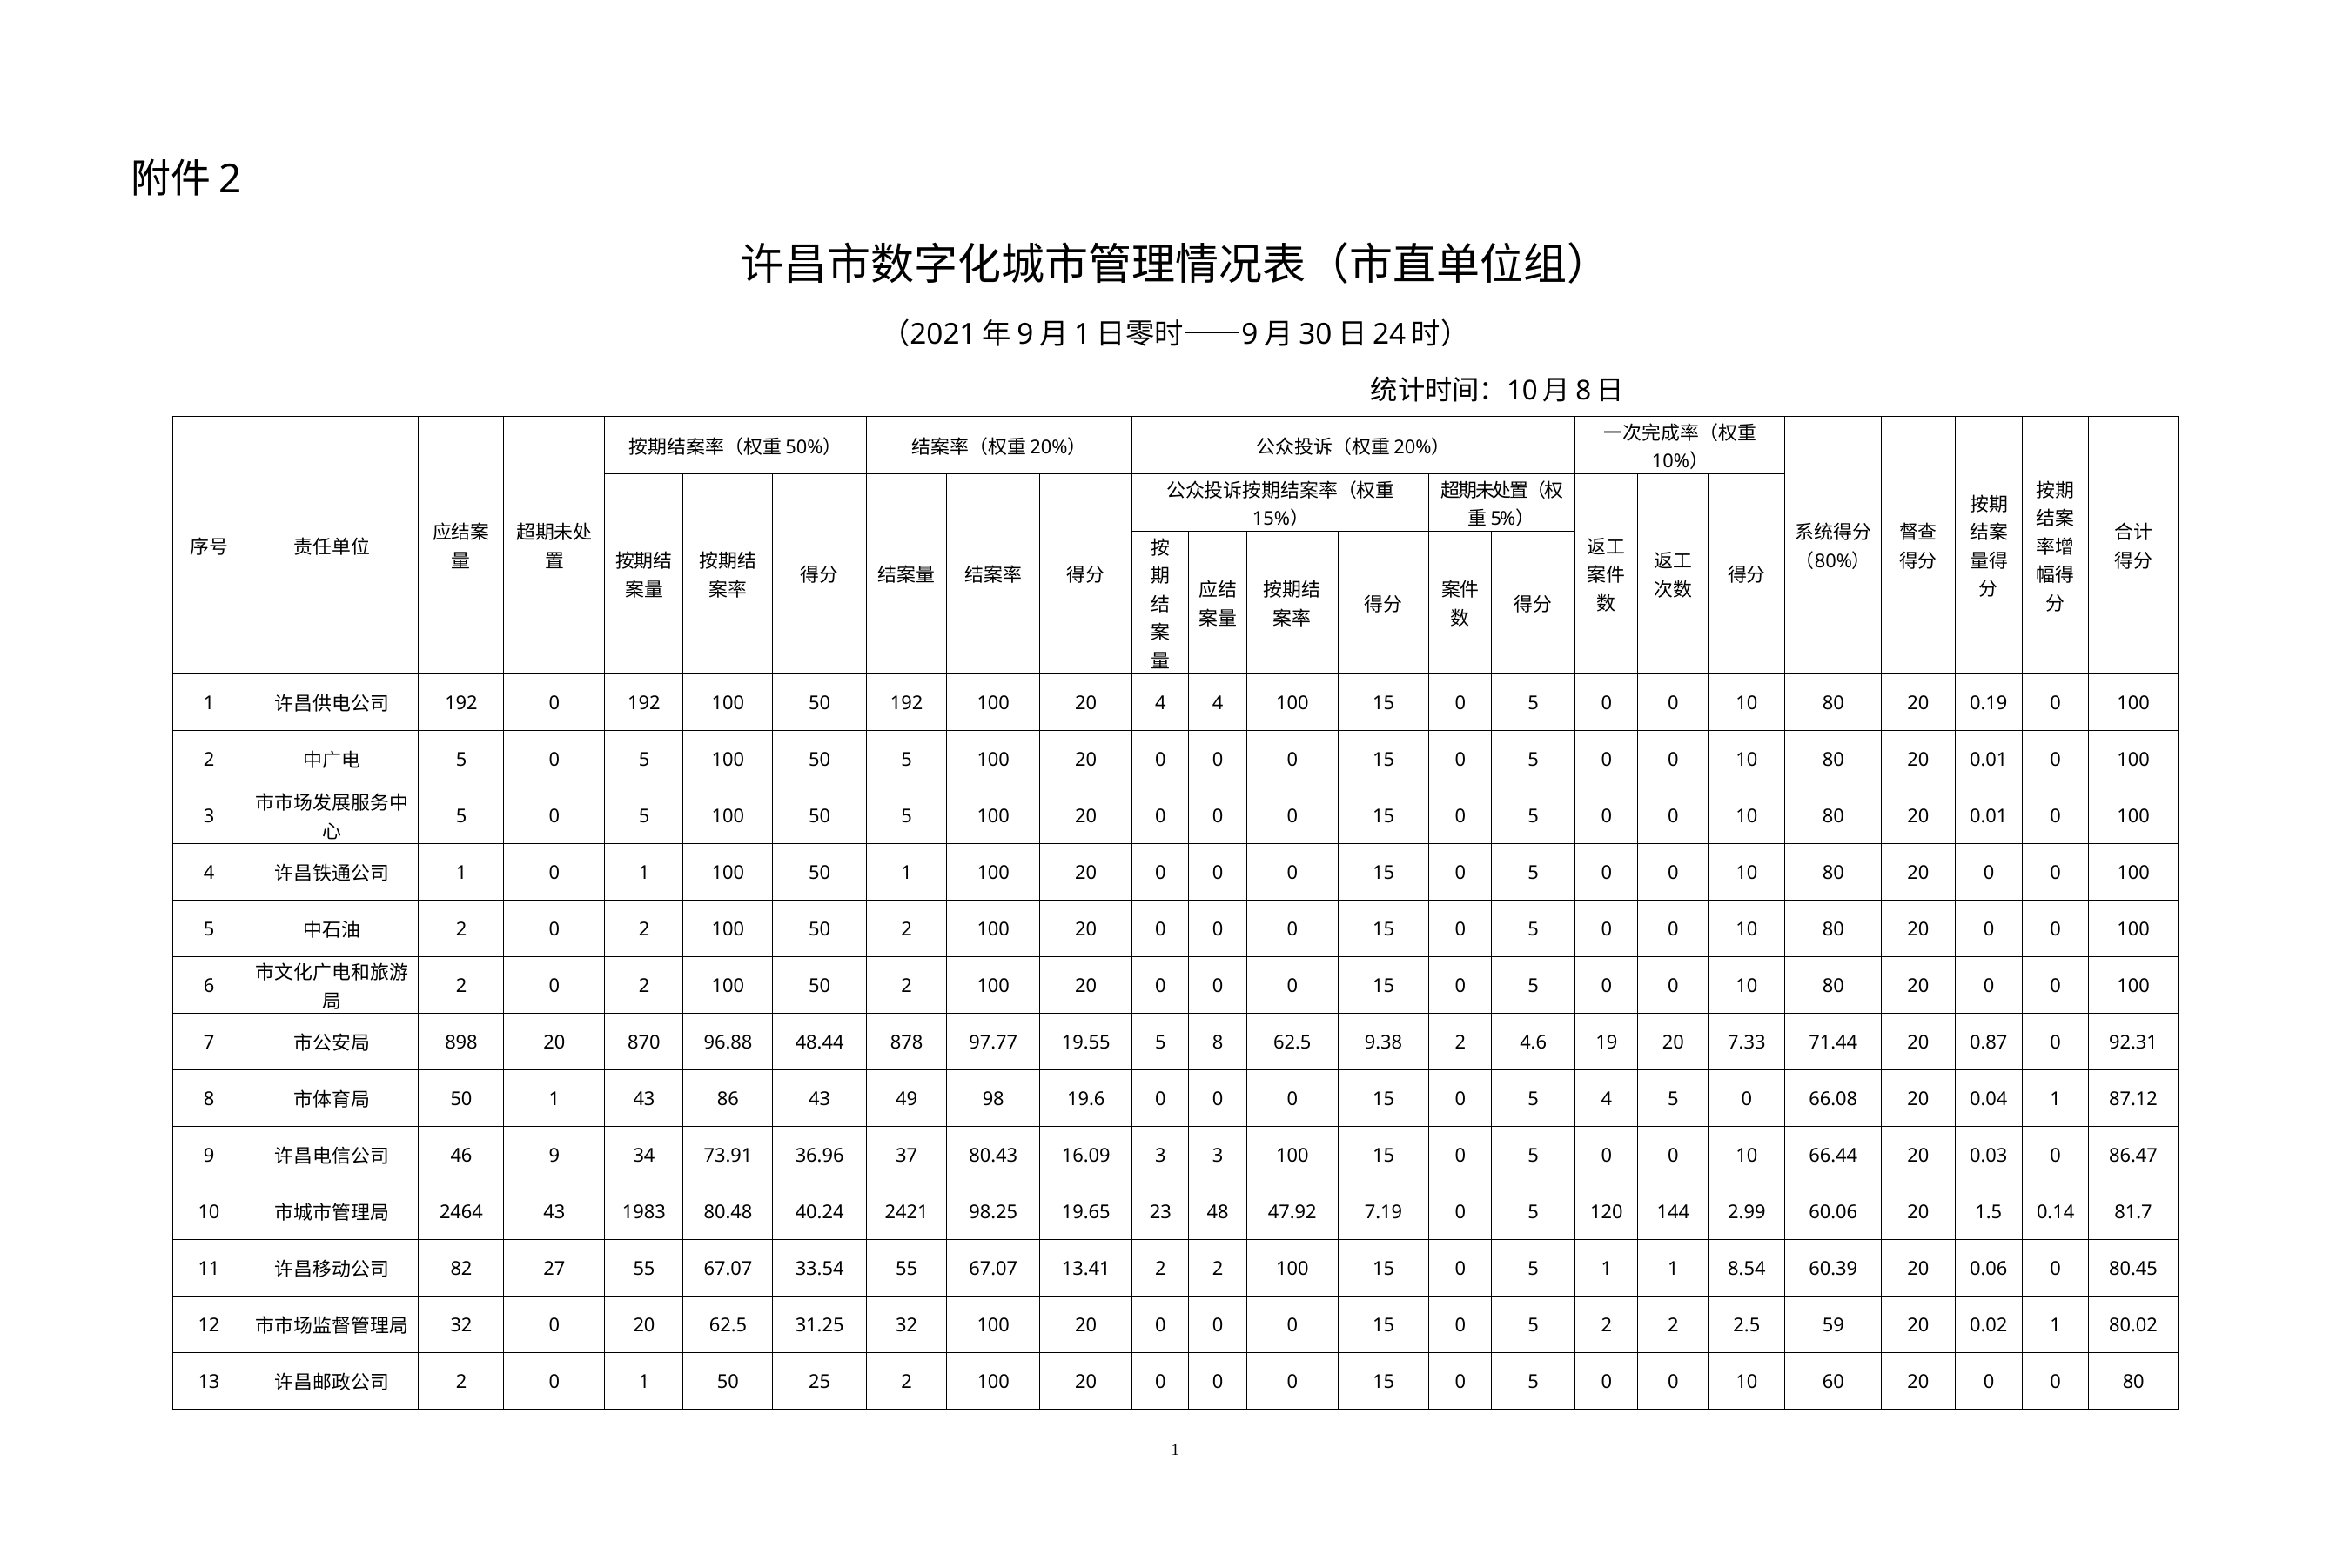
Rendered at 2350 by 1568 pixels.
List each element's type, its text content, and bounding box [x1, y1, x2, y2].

table_cell 80 [1785, 957, 1881, 1013]
table_cell 100 [683, 901, 772, 956]
table_cell 192 [419, 674, 503, 730]
table_cell 4.6 [1492, 1014, 1574, 1069]
table_cell 9 [173, 1127, 245, 1183]
table_header 超期未处置 [504, 417, 604, 673]
table_cell 得分 [1040, 474, 1131, 673]
table_cell 按期结案率 [1247, 532, 1338, 673]
table_cell 100 [1247, 1240, 1338, 1296]
table_cell 5 [1492, 787, 1574, 843]
table_cell 5 [1492, 957, 1574, 1013]
table_cell 0 [2023, 1127, 2088, 1183]
table_cell 20 [1882, 1353, 1955, 1409]
table_cell 100 [947, 787, 1039, 843]
table_cell 0.01 [1956, 787, 2022, 843]
table_cell 19.65 [1040, 1183, 1131, 1239]
table_cell 100 [947, 731, 1039, 787]
table_cell 10 [1709, 731, 1784, 787]
table_cell 0 [504, 957, 604, 1013]
table_cell 100 [947, 674, 1039, 730]
table_cell 80 [1785, 787, 1881, 843]
table_cell 97.77 [947, 1014, 1039, 1069]
table_cell 87.12 [2089, 1070, 2178, 1126]
table_cell 市市场发展服务中心 [245, 787, 418, 843]
table_cell 5 [1638, 1070, 1708, 1126]
table_cell 0 [1247, 1353, 1338, 1409]
table_cell 5 [1492, 1183, 1574, 1239]
table_cell 34 [605, 1127, 682, 1183]
table_cell 市市场监督管理局 [245, 1297, 418, 1352]
table_cell 2.99 [1709, 1183, 1784, 1239]
table_cell 1 [867, 844, 946, 900]
table_cell 92.31 [2089, 1014, 2178, 1069]
table_cell 0 [1575, 1127, 1637, 1183]
table_cell 0 [1709, 1070, 1784, 1126]
table_cell 2.5 [1709, 1297, 1784, 1352]
table_cell 0.04 [1956, 1070, 2022, 1126]
table_header 系统得分（80%） [1785, 417, 1881, 673]
table_cell 0 [1189, 957, 1246, 1013]
table_cell 144 [1638, 1183, 1708, 1239]
table_cell 0 [1247, 1297, 1338, 1352]
table_cell 2 [173, 731, 245, 787]
table_cell 100 [2089, 731, 2178, 787]
table_header 按期结案量得分 [1956, 417, 2022, 673]
table_cell 20 [1882, 1070, 1955, 1126]
table_cell 71.44 [1785, 1014, 1881, 1069]
table_cell 10 [1709, 1353, 1784, 1409]
table_cell 0 [2023, 844, 2088, 900]
table_cell 20 [1040, 731, 1131, 787]
table_cell 100 [947, 901, 1039, 956]
table_cell 80 [2089, 1353, 2178, 1409]
table_cell 返工案件数 [1575, 474, 1637, 673]
table_cell 100 [2089, 844, 2178, 900]
table_cell 80.02 [2089, 1297, 2178, 1352]
table_cell 12 [173, 1297, 245, 1352]
table_cell 25 [773, 1353, 866, 1409]
table_cell 15 [1339, 731, 1428, 787]
table_cell 0.87 [1956, 1014, 2022, 1069]
table_cell 0 [1247, 844, 1338, 900]
table_cell 5 [605, 787, 682, 843]
table_cell 2 [867, 957, 946, 1013]
table_cell 0 [1638, 731, 1708, 787]
table_cell 43 [504, 1183, 604, 1239]
table_cell 100 [1247, 674, 1338, 730]
table_cell 许昌供电公司 [245, 674, 418, 730]
table_cell 20 [1040, 1353, 1131, 1409]
table_header 一次完成率（权重10%） [1575, 417, 1784, 473]
table_cell 0 [1189, 901, 1246, 956]
table_cell 得分 [1492, 532, 1574, 673]
table_cell 7.33 [1709, 1014, 1784, 1069]
table_cell 0 [1638, 1353, 1708, 1409]
table_cell 32 [867, 1297, 946, 1352]
table_cell 192 [605, 674, 682, 730]
table_header 督查得分 [1882, 417, 1955, 673]
table_cell 898 [419, 1014, 503, 1069]
table_cell 0 [1132, 1297, 1188, 1352]
table_cell 47.92 [1247, 1183, 1338, 1239]
table_cell 0 [504, 1297, 604, 1352]
table_cell 0 [1132, 844, 1188, 900]
table_cell 80.43 [947, 1127, 1039, 1183]
table_cell 20 [1882, 1297, 1955, 1352]
table_cell 192 [867, 674, 946, 730]
table_cell 60.39 [1785, 1240, 1881, 1296]
table_cell 应结案量 [1189, 532, 1246, 673]
table_cell 10 [1709, 957, 1784, 1013]
table_cell 5 [605, 731, 682, 787]
table_cell 60.06 [1785, 1183, 1881, 1239]
table_cell 86.47 [2089, 1127, 2178, 1183]
table_cell 67.07 [683, 1240, 772, 1296]
table_cell 0 [504, 844, 604, 900]
table_cell 50 [773, 787, 866, 843]
table_cell 3 [1189, 1127, 1246, 1183]
table_cell 20 [1882, 1127, 1955, 1183]
table_cell 0 [504, 731, 604, 787]
table_cell 0 [1132, 957, 1188, 1013]
table_cell 0 [1132, 901, 1188, 956]
table_cell 结案率 [947, 474, 1039, 673]
table_cell 100 [683, 674, 772, 730]
table_cell 2 [1132, 1240, 1188, 1296]
table_cell 7.19 [1339, 1183, 1428, 1239]
table_cell 16.09 [1040, 1127, 1131, 1183]
table_cell 15 [1339, 1297, 1428, 1352]
table_cell 20 [1882, 674, 1955, 730]
table_cell 50 [773, 901, 866, 956]
table_cell 67.07 [947, 1240, 1039, 1296]
table_cell 20 [1040, 787, 1131, 843]
table_cell 27 [504, 1240, 604, 1296]
table_cell 0 [1189, 1297, 1246, 1352]
table_cell 1 [1575, 1240, 1637, 1296]
table_cell 50 [773, 731, 866, 787]
table_cell 0 [504, 787, 604, 843]
table_header 结案率（权重20%） [867, 417, 1131, 473]
table_cell 13 [173, 1353, 245, 1409]
table_cell 100 [683, 844, 772, 900]
table_cell 100 [947, 1353, 1039, 1409]
table_cell 20 [1040, 674, 1131, 730]
table_cell 0.02 [1956, 1297, 2022, 1352]
table_cell 0 [1638, 901, 1708, 956]
table_cell 0 [2023, 731, 2088, 787]
table_cell 市城市管理局 [245, 1183, 418, 1239]
table_cell 许昌邮政公司 [245, 1353, 418, 1409]
table_cell 返工次数 [1638, 474, 1708, 673]
table_cell 1 [2023, 1297, 2088, 1352]
table_cell 0 [1429, 787, 1491, 843]
table_cell 超期未处置（权重5%） [1429, 474, 1574, 531]
table_cell 32 [419, 1297, 503, 1352]
table_cell 2 [867, 901, 946, 956]
table_cell 15 [1339, 1240, 1428, 1296]
table_cell 0 [1638, 844, 1708, 900]
table_cell 0 [1247, 901, 1338, 956]
table_cell 0 [2023, 787, 2088, 843]
table_cell 案件数 [1429, 532, 1491, 673]
table_cell 66.08 [1785, 1070, 1881, 1126]
table_cell 0 [1429, 1127, 1491, 1183]
table_cell 19 [1575, 1014, 1637, 1069]
table_cell 50 [773, 674, 866, 730]
table_header 公众投诉（权重20%） [1132, 417, 1574, 473]
table_cell 40.24 [773, 1183, 866, 1239]
table_cell 59 [1785, 1297, 1881, 1352]
table_cell 43 [773, 1070, 866, 1126]
table_cell 5 [419, 787, 503, 843]
table_cell 0 [1132, 731, 1188, 787]
table_cell 2 [605, 957, 682, 1013]
table_cell 15 [1339, 1070, 1428, 1126]
table_cell 0.14 [2023, 1183, 2088, 1239]
table_cell 20 [1040, 844, 1131, 900]
table_cell 5 [867, 731, 946, 787]
table_cell 20 [1638, 1014, 1708, 1069]
table_cell 许昌电信公司 [245, 1127, 418, 1183]
table_cell 5 [1492, 901, 1574, 956]
table_cell 0 [1956, 1353, 2022, 1409]
table_cell 0 [2023, 901, 2088, 956]
table_cell 100 [1247, 1127, 1338, 1183]
table_cell 36.96 [773, 1127, 866, 1183]
table_cell 80.48 [683, 1183, 772, 1239]
table_cell 15 [1339, 674, 1428, 730]
table_cell 0 [1429, 674, 1491, 730]
table_cell 0 [1638, 787, 1708, 843]
table_cell 20 [1882, 787, 1955, 843]
table_header 按期结案率增幅得分 [2023, 417, 2088, 673]
table_cell 6 [173, 957, 245, 1013]
table_cell 50 [773, 844, 866, 900]
table_cell 80 [1785, 674, 1881, 730]
table_cell 0 [1956, 901, 2022, 956]
table_cell 5 [1492, 844, 1574, 900]
table_cell 870 [605, 1014, 682, 1069]
table_cell 80 [1785, 901, 1881, 956]
table_cell 0 [2023, 1240, 2088, 1296]
table_cell 62.5 [683, 1297, 772, 1352]
table_cell 100 [2089, 901, 2178, 956]
table_cell 0.19 [1956, 674, 2022, 730]
table_cell 100 [947, 844, 1039, 900]
table_cell 0 [1956, 844, 2022, 900]
table_cell 120 [1575, 1183, 1637, 1239]
table_cell 2 [419, 901, 503, 956]
table_cell 0 [1429, 1240, 1491, 1296]
table_cell 0 [504, 1353, 604, 1409]
table_cell 20 [1882, 1240, 1955, 1296]
table_cell 0 [1575, 1353, 1637, 1409]
table_cell 1 [419, 844, 503, 900]
table_cell 1 [173, 674, 245, 730]
table_cell 2 [605, 901, 682, 956]
table_cell 100 [947, 1297, 1039, 1352]
table_cell 1983 [605, 1183, 682, 1239]
table_cell 10 [1709, 674, 1784, 730]
table_header 应结案量 [419, 417, 503, 673]
table_cell 37 [867, 1127, 946, 1183]
table_cell 0 [1638, 957, 1708, 1013]
table_cell 0 [1247, 787, 1338, 843]
table_cell 15 [1339, 844, 1428, 900]
table_cell 中广电 [245, 731, 418, 787]
table_cell 11 [173, 1240, 245, 1296]
table_cell 20 [1882, 844, 1955, 900]
table_cell 0 [1429, 1353, 1491, 1409]
table_cell 5 [1132, 1014, 1188, 1069]
table_cell 0 [1956, 957, 2022, 1013]
table_cell 0 [1429, 1070, 1491, 1126]
table_cell 1 [1638, 1240, 1708, 1296]
table_cell 公众投诉按期结案率（权重15%） [1132, 474, 1428, 531]
table_cell 82 [419, 1240, 503, 1296]
table_cell 4 [173, 844, 245, 900]
table_cell 96.88 [683, 1014, 772, 1069]
table_cell 48.44 [773, 1014, 866, 1069]
table_cell 98.25 [947, 1183, 1039, 1239]
table_cell 5 [173, 901, 245, 956]
text 附件2 [131, 133, 2219, 218]
table_cell 1 [504, 1070, 604, 1126]
table_cell 0 [504, 901, 604, 956]
table_cell 20 [1040, 1297, 1131, 1352]
table_cell 19.55 [1040, 1014, 1131, 1069]
table_cell 8.54 [1709, 1240, 1784, 1296]
table_cell 0 [1189, 844, 1246, 900]
table_cell 73.91 [683, 1127, 772, 1183]
table_cell 0 [1189, 1353, 1246, 1409]
table_cell 100 [683, 731, 772, 787]
table_cell 20 [1040, 901, 1131, 956]
table_cell 80 [1785, 844, 1881, 900]
table_cell 0 [504, 674, 604, 730]
table_cell 2 [867, 1353, 946, 1409]
table_cell 0 [1575, 844, 1637, 900]
table_cell 878 [867, 1014, 946, 1069]
table_cell 7 [173, 1014, 245, 1069]
table_cell 33.54 [773, 1240, 866, 1296]
table_cell 得分 [773, 474, 866, 673]
table_cell 得分 [1709, 474, 1784, 673]
table_cell 20 [1882, 901, 1955, 956]
table_cell 5 [1492, 1353, 1574, 1409]
table_cell 5 [1492, 1127, 1574, 1183]
table_cell 0 [1132, 1353, 1188, 1409]
table_cell 8 [173, 1070, 245, 1126]
table_cell 4 [1132, 674, 1188, 730]
table_cell 3 [173, 787, 245, 843]
table_cell 0 [2023, 674, 2088, 730]
table_cell 20 [1882, 1183, 1955, 1239]
table_cell 0 [2023, 957, 2088, 1013]
table_cell 0 [1247, 731, 1338, 787]
table_cell 1 [2023, 1070, 2088, 1126]
table_cell 3 [1132, 1127, 1188, 1183]
table_cell 31.25 [773, 1297, 866, 1352]
table_cell 10 [173, 1183, 245, 1239]
table_cell 20 [504, 1014, 604, 1069]
table_cell 100 [2089, 674, 2178, 730]
table_cell 0 [1429, 1183, 1491, 1239]
table_cell 0 [1429, 844, 1491, 900]
table_cell 0 [1575, 674, 1637, 730]
table_cell 100 [683, 787, 772, 843]
table_cell 市体育局 [245, 1070, 418, 1126]
table_cell 100 [2089, 787, 2178, 843]
table_cell 2 [1638, 1297, 1708, 1352]
table_cell 50 [419, 1070, 503, 1126]
table_cell 15 [1339, 957, 1428, 1013]
table_cell 1.5 [1956, 1183, 2022, 1239]
table_cell 20 [1882, 731, 1955, 787]
table_cell 15 [1339, 1127, 1428, 1183]
table_cell 48 [1189, 1183, 1246, 1239]
table_cell 5 [1492, 731, 1574, 787]
table_cell 0 [1429, 731, 1491, 787]
table_cell 50 [773, 957, 866, 1013]
text 许昌市数字化城市管理情况表（市直单位组） [131, 218, 2219, 303]
table_cell 80.45 [2089, 1240, 2178, 1296]
table_cell 9 [504, 1127, 604, 1183]
table_cell 100 [947, 957, 1039, 1013]
table_cell 得分 [1339, 532, 1428, 673]
table_cell 0 [1429, 957, 1491, 1013]
table_cell 5 [867, 787, 946, 843]
table_cell 2 [1575, 1297, 1637, 1352]
table_cell 10 [1709, 901, 1784, 956]
table_cell 81.7 [2089, 1183, 2178, 1239]
table_cell 许昌铁通公司 [245, 844, 418, 900]
table_cell 0 [2023, 1353, 2088, 1409]
table_cell 13.41 [1040, 1240, 1131, 1296]
table_cell 15 [1339, 901, 1428, 956]
table_cell 0 [1575, 787, 1637, 843]
table_cell 0 [1247, 957, 1338, 1013]
table_cell 20 [1882, 1014, 1955, 1069]
table_cell 5 [1492, 1070, 1574, 1126]
table_cell 4 [1575, 1070, 1637, 1126]
table_cell 9.38 [1339, 1014, 1428, 1069]
table_cell 49 [867, 1070, 946, 1126]
table_cell 2 [419, 957, 503, 1013]
table_cell 0.06 [1956, 1240, 2022, 1296]
table_header 责任单位 [245, 417, 418, 673]
table_cell 0 [1575, 901, 1637, 956]
table_cell 86 [683, 1070, 772, 1126]
table_cell 中石油 [245, 901, 418, 956]
table_cell 2 [419, 1353, 503, 1409]
table_cell 0 [2023, 1014, 2088, 1069]
table_cell 结案量 [867, 474, 946, 673]
table_cell 5 [1492, 1297, 1574, 1352]
table_cell 20 [1040, 957, 1131, 1013]
table_cell 1 [605, 844, 682, 900]
table_cell 0.01 [1956, 731, 2022, 787]
table_cell 10 [1709, 844, 1784, 900]
table_cell 按期结案率 [683, 474, 772, 673]
table_header 按期结案率（权重50%） [605, 417, 866, 473]
table_header 合计 得分 [2089, 417, 2178, 673]
table_cell 62.5 [1247, 1014, 1338, 1069]
table_cell 19.6 [1040, 1070, 1131, 1126]
table_cell 0.03 [1956, 1127, 2022, 1183]
table_cell 市公安局 [245, 1014, 418, 1069]
table_cell 10 [1709, 787, 1784, 843]
table_cell 46 [419, 1127, 503, 1183]
table_cell 50 [683, 1353, 772, 1409]
table_cell 2464 [419, 1183, 503, 1239]
table_cell 20 [605, 1297, 682, 1352]
table_cell 0 [1429, 901, 1491, 956]
table_cell 15 [1339, 787, 1428, 843]
table_cell 0 [1189, 787, 1246, 843]
table_cell 许昌移动公司 [245, 1240, 418, 1296]
table_cell 1 [605, 1353, 682, 1409]
table_cell 15 [1339, 1353, 1428, 1409]
table_cell 0 [1189, 731, 1246, 787]
table_cell 0 [1429, 1297, 1491, 1352]
table_cell 2421 [867, 1183, 946, 1239]
table_cell 2 [1429, 1014, 1491, 1069]
table_cell 100 [683, 957, 772, 1013]
table_cell 60 [1785, 1353, 1881, 1409]
table_cell 80 [1785, 731, 1881, 787]
table_cell 55 [605, 1240, 682, 1296]
table_cell 4 [1189, 674, 1246, 730]
table_cell 20 [1882, 957, 1955, 1013]
table_cell 2 [1189, 1240, 1246, 1296]
table_cell 5 [419, 731, 503, 787]
table_cell 0 [1575, 957, 1637, 1013]
text 统计时间：10月8日 [131, 359, 2206, 416]
table_cell 按期结案量 [1132, 532, 1188, 673]
table_cell 0 [1189, 1070, 1246, 1126]
table_cell 市文化广电和旅游局 [245, 957, 418, 1013]
table_cell 66.44 [1785, 1127, 1881, 1183]
table_cell 0 [1132, 787, 1188, 843]
table_cell 100 [2089, 957, 2178, 1013]
table_cell 5 [1492, 1240, 1574, 1296]
table_cell 0 [1638, 1127, 1708, 1183]
table_header 序号 [173, 417, 245, 673]
table_cell 10 [1709, 1127, 1784, 1183]
table_cell 55 [867, 1240, 946, 1296]
table_cell 0 [1575, 731, 1637, 787]
table_cell 5 [1492, 674, 1574, 730]
table_cell 0 [1132, 1070, 1188, 1126]
table_cell 23 [1132, 1183, 1188, 1239]
table_cell 98 [947, 1070, 1039, 1126]
text （2021年9月1日零时——9月30日24时） [131, 303, 2219, 359]
table_cell 按期结案量 [605, 474, 682, 673]
table_cell 43 [605, 1070, 682, 1126]
table_cell 0 [1638, 674, 1708, 730]
table_cell 0 [1247, 1070, 1338, 1126]
table_cell 8 [1189, 1014, 1246, 1069]
